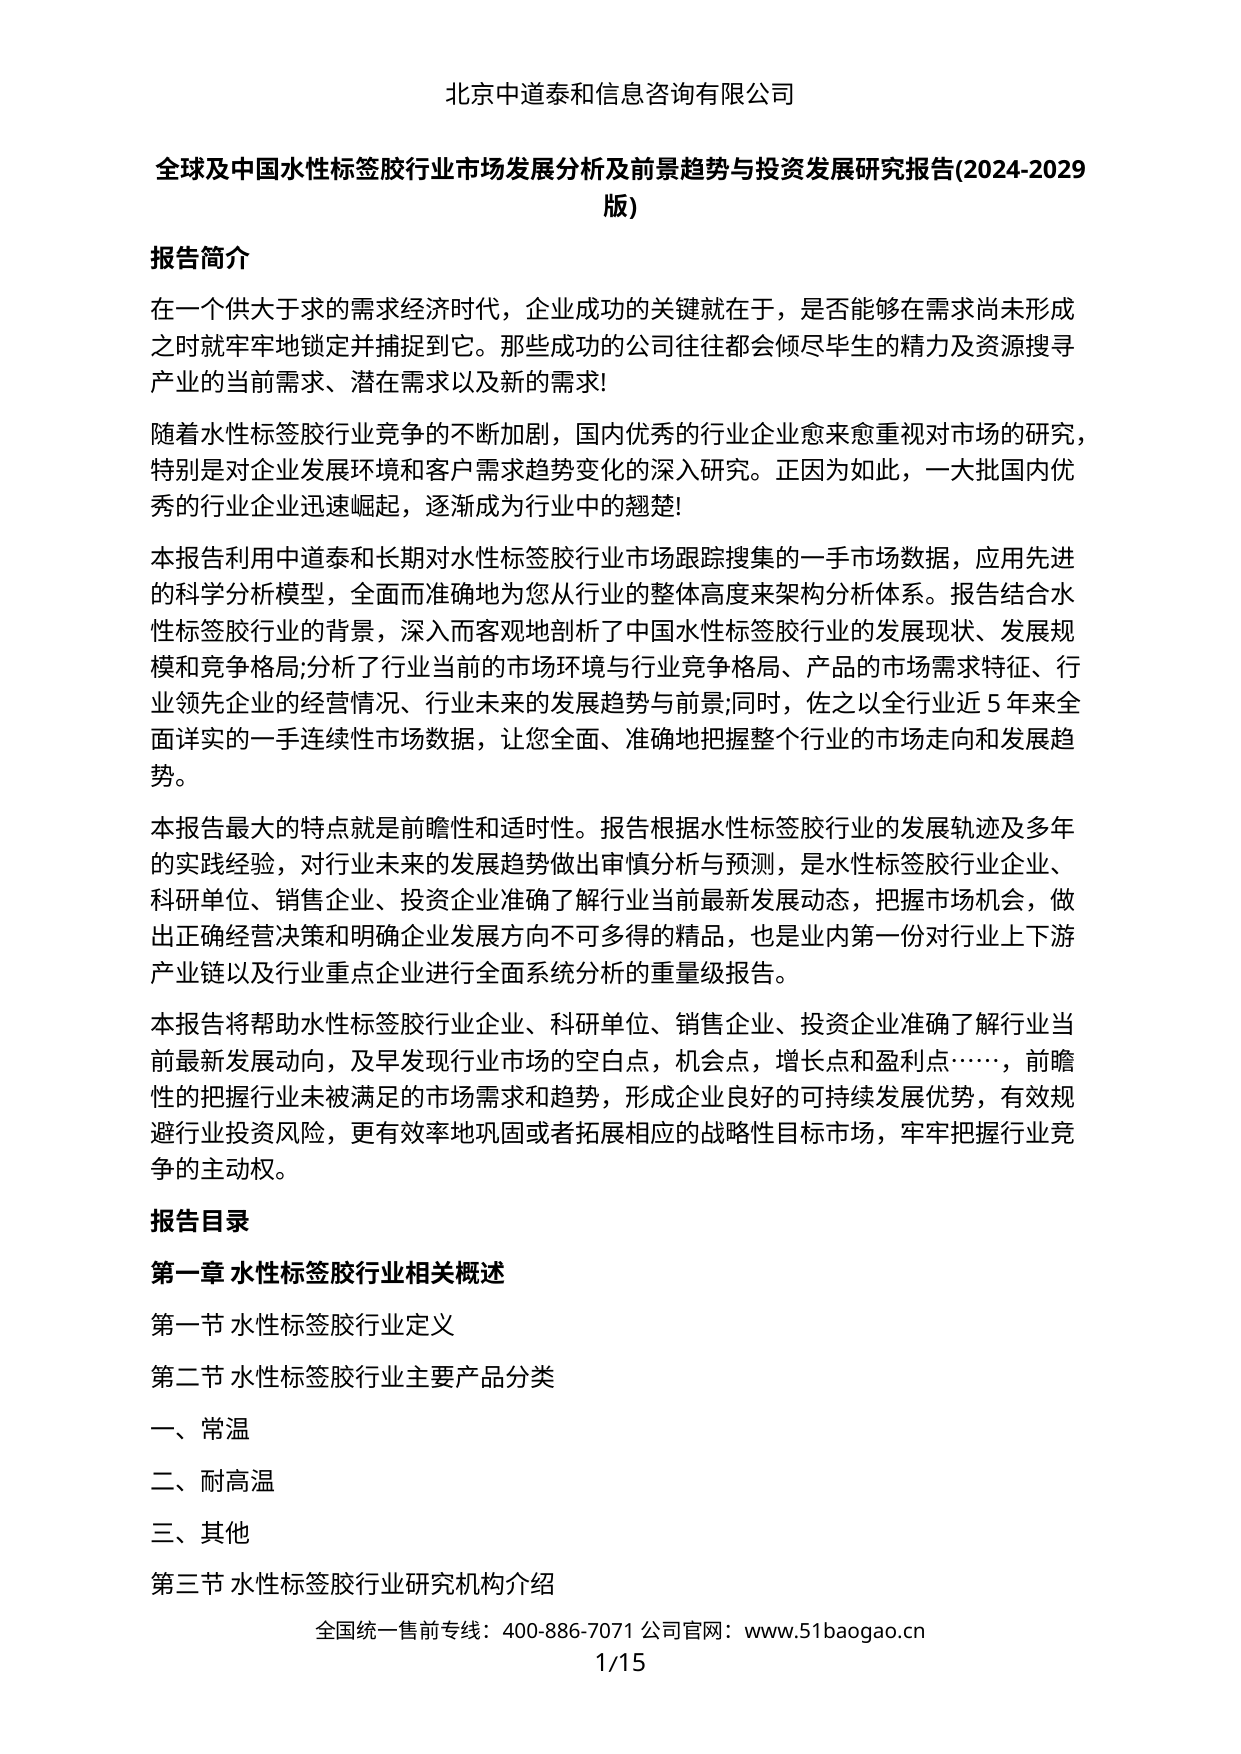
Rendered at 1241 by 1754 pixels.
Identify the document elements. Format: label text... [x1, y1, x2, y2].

text 第一节 水性标签胶行业定义 [150, 1306, 1090, 1342]
text 在一个供大于求的需求经济时代，企业成功的关键就在于，是否能够在需求尚未形成之时就牢牢地锁定并捕捉到它。那些成功的公司往往都会倾尽毕生的精力及资源搜寻产业的当前需求、潜在需求以及新的需求! [150, 290, 1090, 399]
text 本报告将帮助水性标签胶行业企业、科研单位、销售企业、投资企业准确了解行业当前最新发展动向，及早发现行业市场的空白点，机会点，增长点和盈利点……，前瞻性的把握行业未被满足的市场需求和趋势，形成企业良好的可持续发展优势，有效规避行业投资风险，更有效率地巩固或者拓展相应的战略性目标市场，牢牢把握行业竞争的主动权。 [150, 1005, 1090, 1186]
text 第三节 水性标签胶行业研究机构介绍 [150, 1565, 1090, 1601]
text 随着水性标签胶行业竞争的不断加剧，国内优秀的行业企业愈来愈重视对市场的研究，特别是对企业发展环境和客户需求趋势变化的深入研究。正因为如此，一大批国内优秀的行业企业迅速崛起，逐渐成为行业中的翘楚! [150, 414, 1090, 523]
text 第二节 水性标签胶行业主要产品分类 [150, 1357, 1090, 1394]
text 三、其他 [150, 1513, 1090, 1549]
text 一、常温 [150, 1409, 1090, 1446]
text 本报告最大的特点就是前瞻性和适时性。报告根据水性标签胶行业的发展轨迹及多年的实践经验，对行业未来的发展趋势做出审慎分析与预测，是水性标签胶行业企业、科研单位、销售企业、投资企业准确了解行业当前最新发展动态，把握市场机会，做出正确经营决策和明确企业发展方向不可多得的精品，也是业内第一份对行业上下游产业链以及行业重点企业进行全面系统分析的重量级报告。 [150, 808, 1090, 989]
text 第一章 水性标签胶行业相关概述 [150, 1254, 1090, 1290]
text 报告简介 [150, 238, 1090, 274]
text 二、耐高温 [150, 1461, 1090, 1497]
text 全球及中国水性标签胶行业市场发展分析及前景趋势与投资发展研究报告(2024-2029版) [150, 150, 1090, 222]
text 报告目录 [150, 1202, 1090, 1238]
text 本报告利用中道泰和长期对水性标签胶行业市场跟踪搜集的一手市场数据，应用先进的科学分析模型，全面而准确地为您从行业的整体高度来架构分析体系。报告结合水性标签胶行业的背景，深入而客观地剖析了中国水性标签胶行业的发展现状、发展规模和竞争格局;分析了行业当前的市场环境与行业竞争格局、产品的市场需求特征、行业领先企业的经营情况、行业未来的发展趋势与前景;同时，佐之以全行业近5年来全面详实的一手连续性市场数据，让您全面、准确地把握整个行业的市场走向和发展趋势。 [150, 539, 1090, 792]
